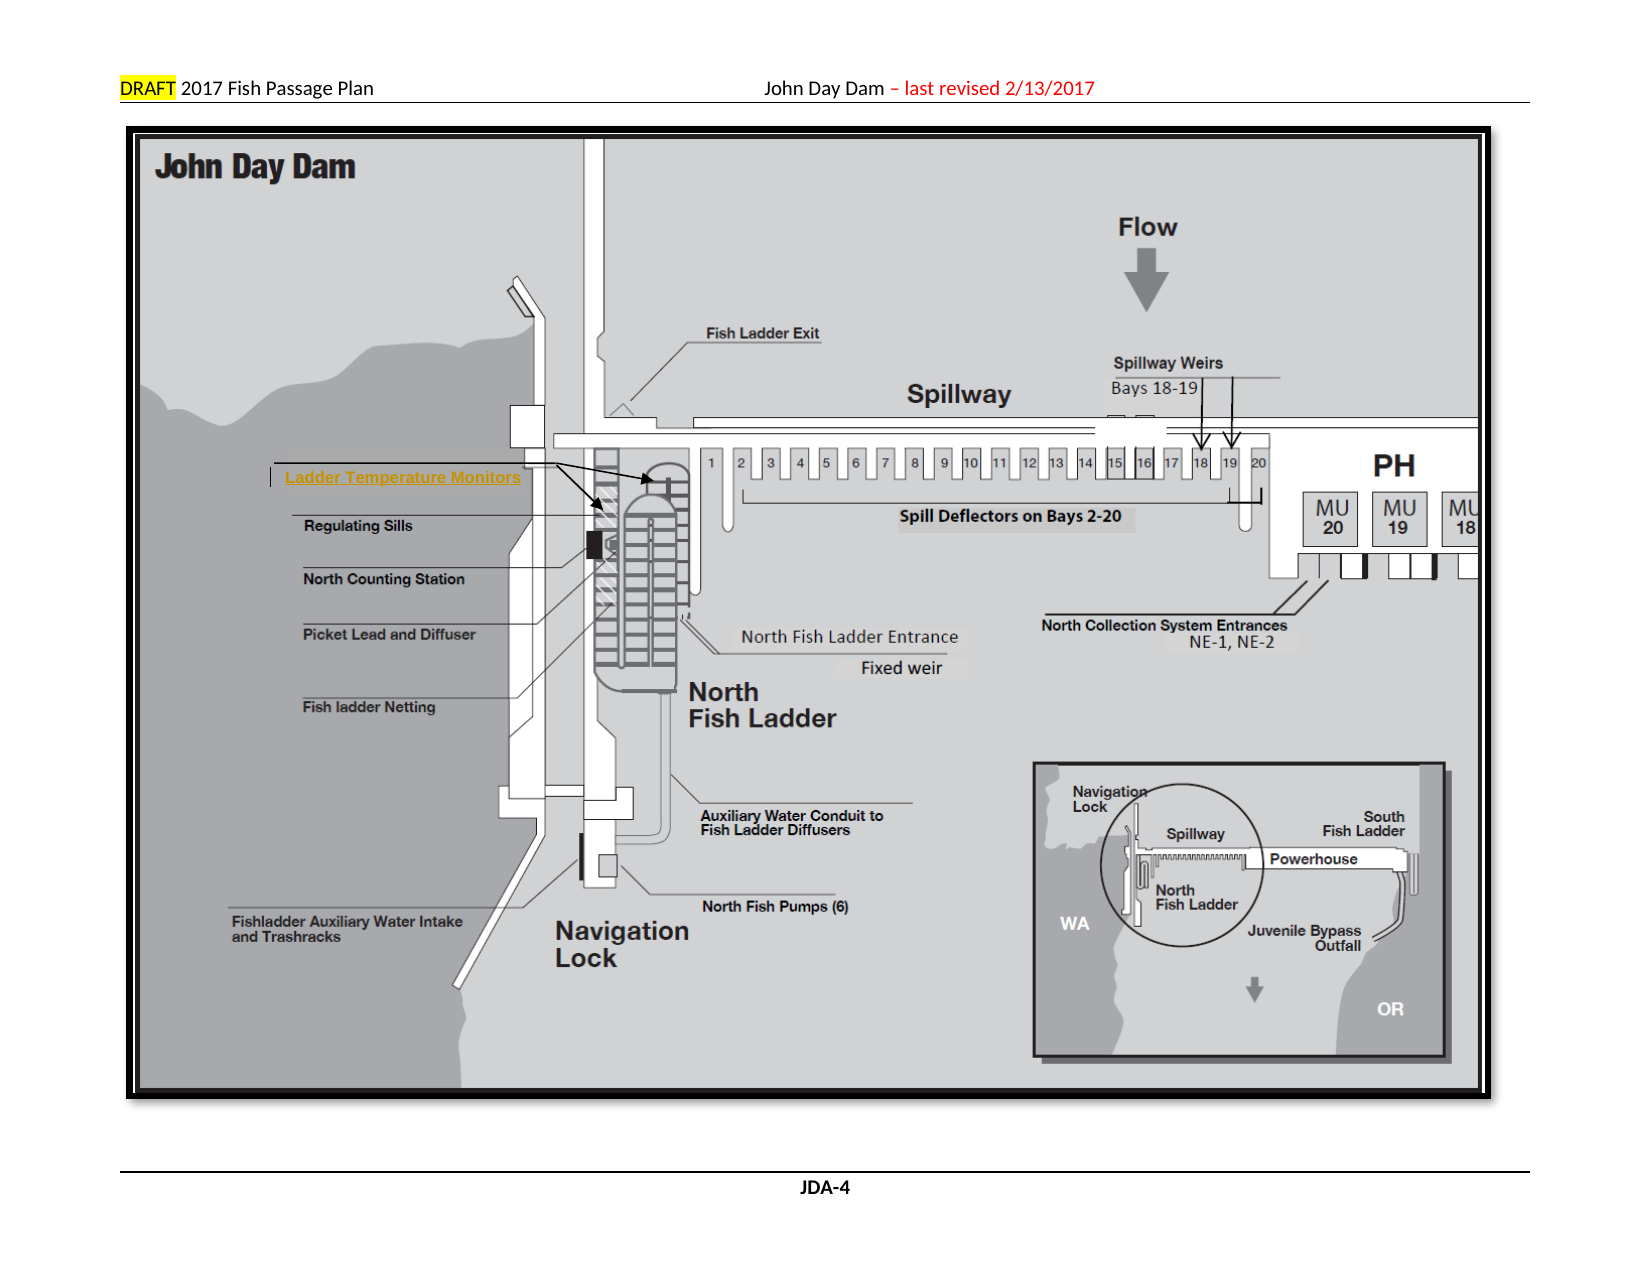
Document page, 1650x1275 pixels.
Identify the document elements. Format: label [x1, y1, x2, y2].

picture [133, 133, 1485, 1093]
